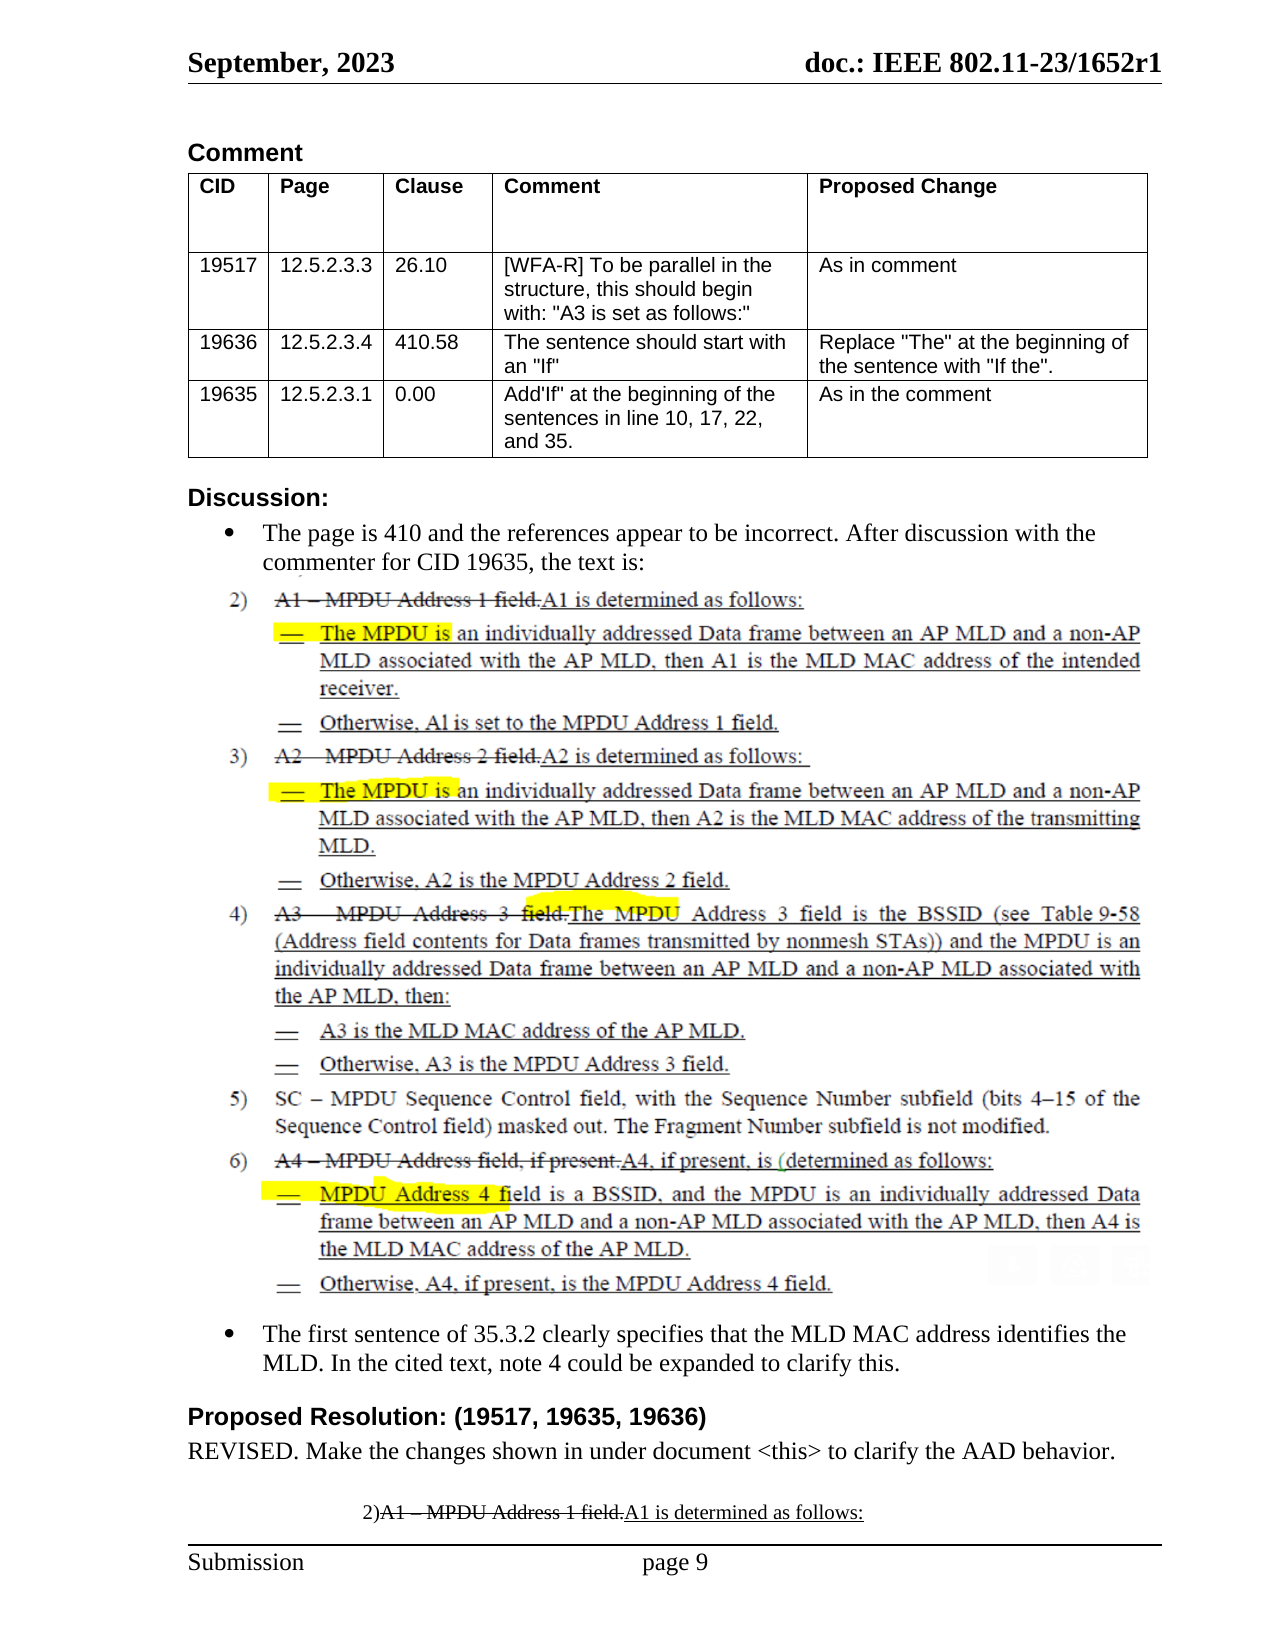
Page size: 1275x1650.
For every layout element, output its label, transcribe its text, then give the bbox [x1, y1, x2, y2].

table_cell Add'If" at the beginning of the sentences in line 10, 17, 22, and 35. [493, 381, 807, 457]
picture [225, 575, 1150, 1319]
subtitle Comment [187, 137, 1162, 166]
table_cell The sentence should start with an "If" [493, 330, 807, 380]
text REVISED. Make the changes shown in under document <this> to clarify the AAD behavior. [187, 1436, 1162, 1465]
text 2)A1 – MPDU Address 1 field.A1 is determined as follows: [296, 1500, 1162, 1524]
table_cell 0.00 [384, 381, 492, 457]
table_header Comment [493, 174, 807, 252]
table_cell 26.10 [384, 253, 492, 329]
table_header Proposed Change [808, 174, 1147, 252]
table_cell 410.58 [384, 330, 492, 380]
table_header Page [269, 174, 383, 252]
table_cell 12.5.2.3.1 [269, 381, 383, 457]
subtitle Proposed Resolution: (19517, 19635, 19636) [187, 1401, 1162, 1430]
table_header Clause [384, 174, 492, 252]
table_cell Replace "The" at the beginning of the sentence with "If the". [808, 330, 1147, 380]
list The first sentence of 35.3.2 clearly specifies that the MLD MAC address identifies the MLD. In the cited text, note 4 could be expanded to clarify this. [225, 1319, 1162, 1376]
table_cell As in the comment [808, 381, 1147, 457]
table_header CID [189, 174, 268, 252]
subtitle Discussion: [187, 483, 1162, 512]
table_cell [WFA-R] To be parallel in the structure, this should begin with: "A3 is set as follows:" [493, 253, 807, 329]
table_cell 12.5.2.3.4 [269, 330, 383, 380]
table_cell 19517 [189, 253, 268, 329]
table_cell 12.5.2.3.3 [269, 253, 383, 329]
table_cell 19635 [189, 381, 268, 457]
list The page is 410 and the references appear to be incorrect. After discussion with the commenter for CID 19635, the text is: [225, 518, 1162, 576]
table_cell As in comment [808, 253, 1147, 329]
table_cell 19636 [189, 330, 268, 380]
